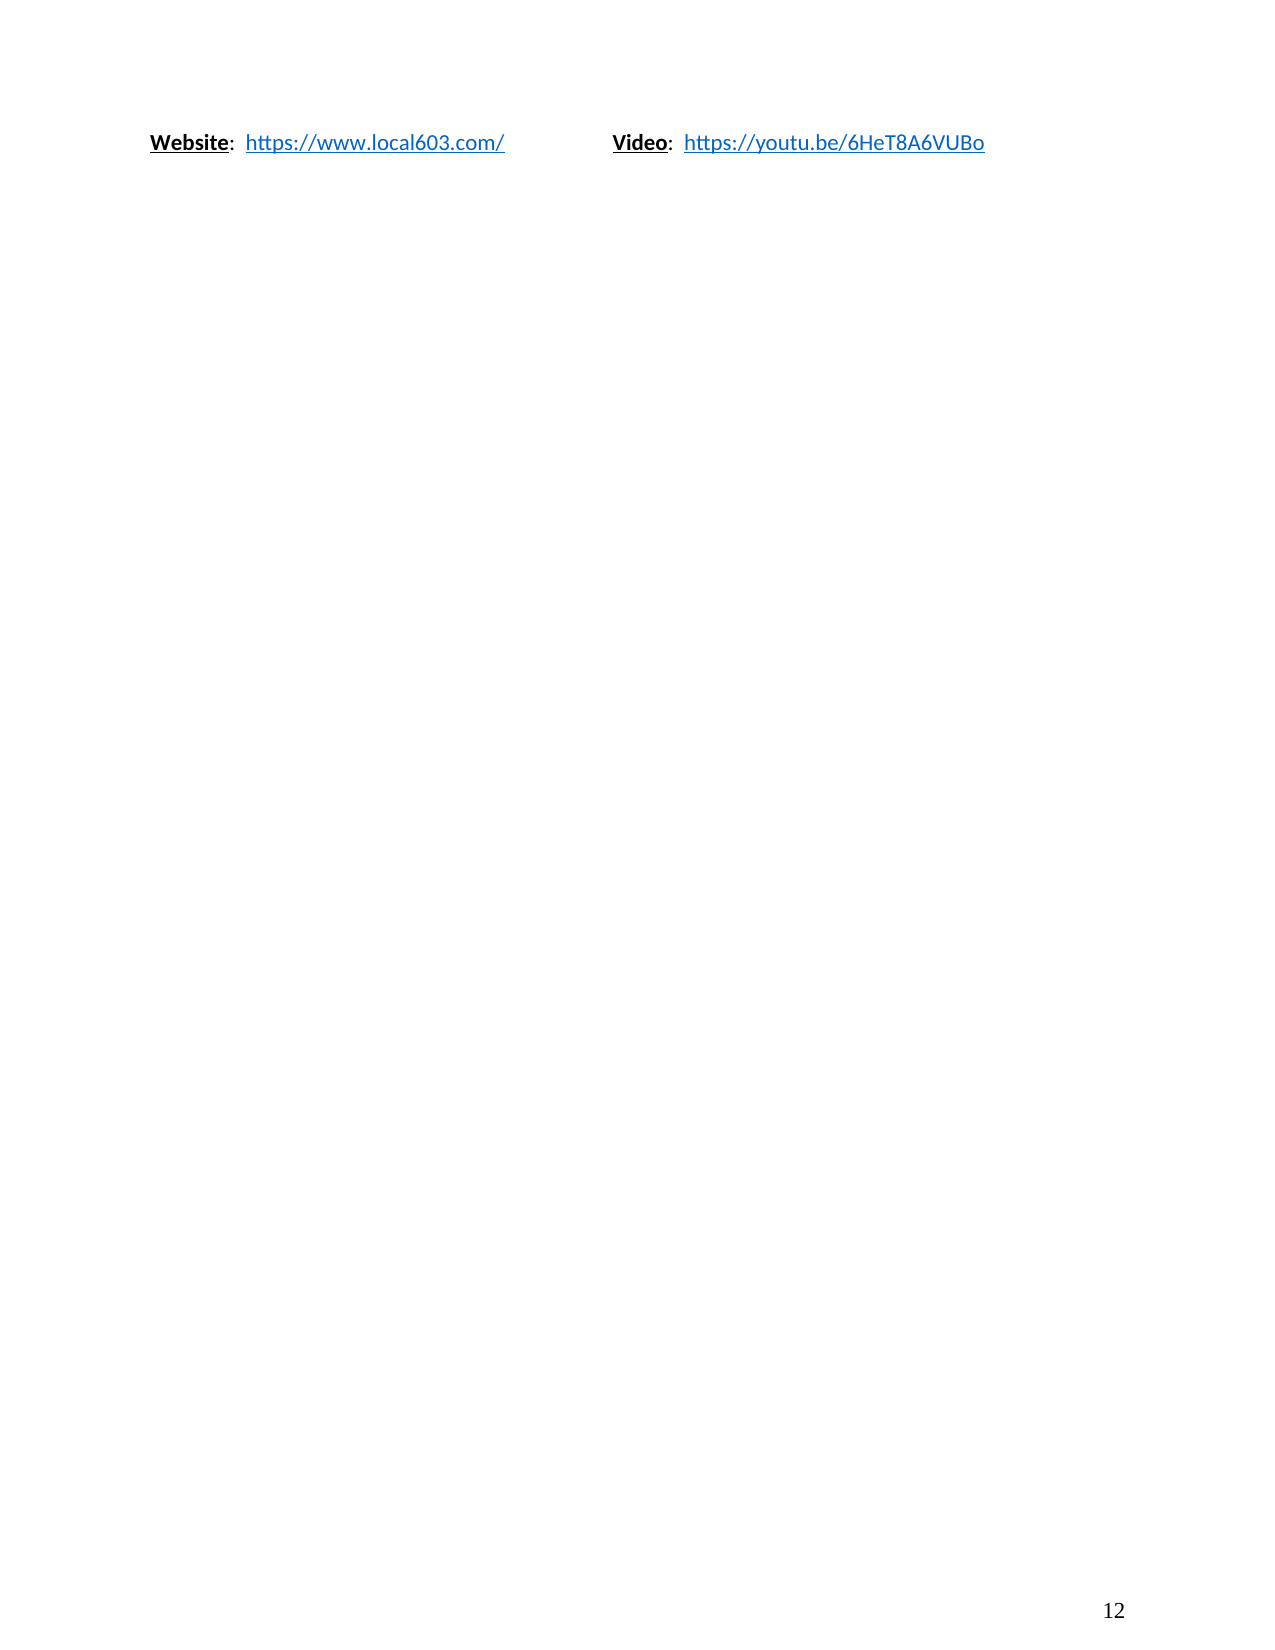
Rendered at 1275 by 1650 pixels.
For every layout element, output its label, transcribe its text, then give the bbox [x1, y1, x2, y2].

text Website: https://www.local603.com/ Video: https://youtu.be/6HeT8A6VUBo [150, 133, 1125, 154]
